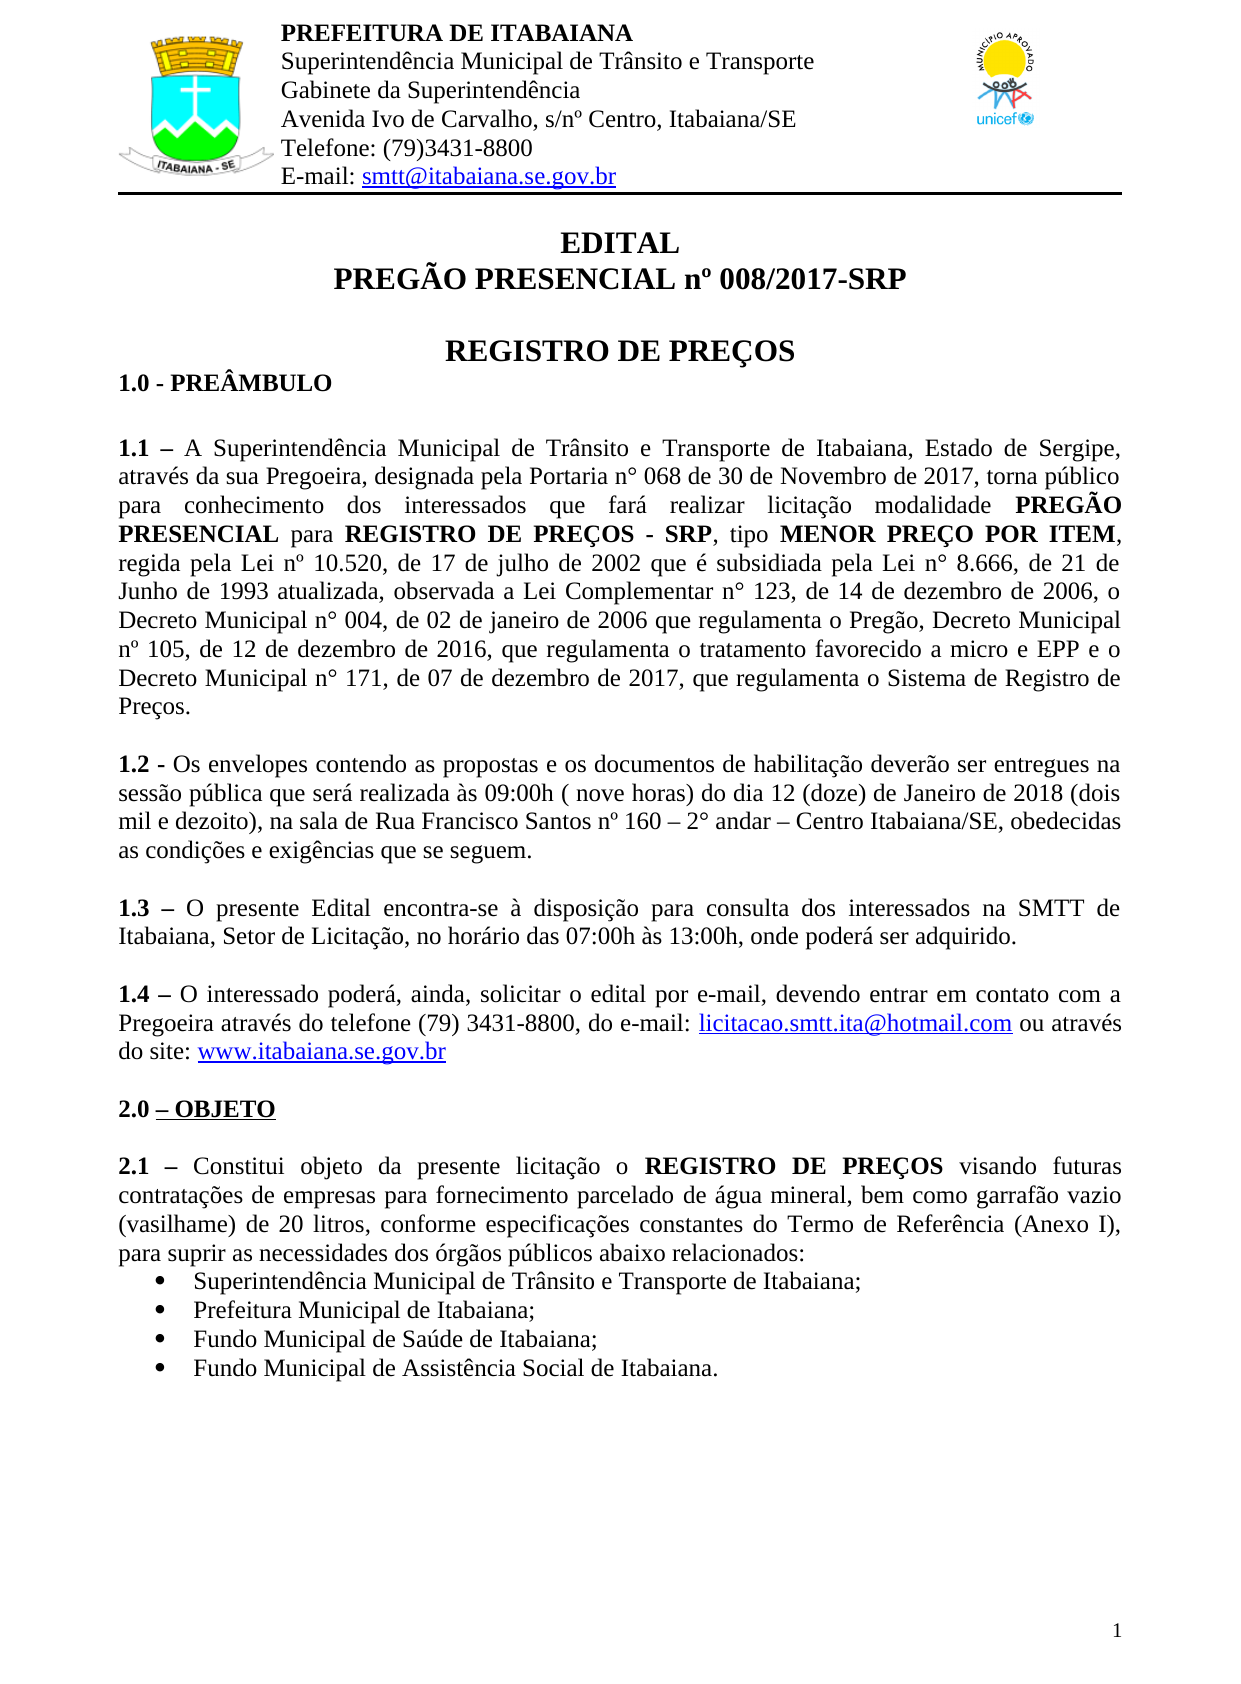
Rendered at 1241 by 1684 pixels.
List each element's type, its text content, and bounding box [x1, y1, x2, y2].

text 1.1 – A Superintendência Municipal de Trânsito e Transporte de Itabaiana, Estado de Sergipe, através da sua Pregoeira, designada pela Portaria n° 068 de 30 de Novembro de 2017, torna público para conhecimento dos interessados que fará realizar licitação modalidade PREGÃO PRESENCIAL para REGISTRO DE PREÇOS - SRP, tipo MENOR PREÇO POR ITEM, regida pela Lei nº 10.520, de 17 de julho de 2002 que é subsidiada pela Lei n° 8.666, de 21 de Junho de 1993 atualizada, observada a Lei Complementar n° 123, de 14 de dezembro de 2006, o Decreto Municipal n° 004, de 02 de janeiro de 2006 que regulamenta o Pregão, Decreto Municipal nº 105, de 12 de dezembro de 2016, que regulamenta o tratamento favorecido a micro e EPP e o Decreto Municipal n° 171, de 07 de dezembro de 2017, que regulamenta o Sistema de Registro de Preços. [118, 433, 1122, 720]
text REGISTRO DE PREÇOS [118, 332, 1122, 368]
list Prefeitura Municipal de Itabaiana; [156, 1295, 1122, 1324]
text 1.2 - Os envelopes contendo as propostas e os documentos de habilitação deverão ser entregues na sessão pública que será realizada às 09:00h ( nove horas) do dia 12 (doze) de Janeiro de 2018 (dois mil e dezoito), na sala de Rua Francisco Santos nº 160 – 2° andar – Centro Itabaiana/SE, obedecidas as condições e exigências que se seguem. [118, 749, 1122, 864]
picture [111, 31, 283, 186]
text 1.4 – O interessado poderá, ainda, solicitar o edital por e-mail, devendo entrar em contato com a Pregoeira através do telefone (79) 3431-8800, do e-mail: licitacao.smtt.ita@hotmail.com ou através do site: www.itabaiana.se.gov.br [118, 979, 1122, 1065]
text 1.3 – O presente Edital encontra-se à disposição para consulta dos interessados na SMTT de Itabaiana, Setor de Licitação, no horário das 07:00h às 13:00h, onde poderá ser adquirido. [118, 893, 1122, 950]
text 2.1 – Constitui objeto da presente licitação o REGISTRO DE PREÇOS visando futuras contratações de empresas para fornecimento parcelado de água mineral, bem como garrafão vazio (vasilhame) de 20 litros, conforme especificações constantes do Termo de Referência (Anexo I), para suprir as necessidades dos órgãos públicos abaixo relacionados: [118, 1151, 1122, 1266]
list Fundo Municipal de Assistência Social de Itabaiana. [156, 1353, 1122, 1381]
text EDITAL [118, 224, 1122, 260]
list Fundo Municipal de Saúde de Itabaiana; [156, 1324, 1122, 1353]
picture [972, 28, 1040, 128]
text PREGÃO PRESENCIAL nº 008/2017-SRP [118, 260, 1122, 296]
list – OBJETO [118, 1094, 1122, 1123]
text 1.0 - PREÂMBULO [118, 368, 1122, 397]
list Superintendência Municipal de Trânsito e Transporte de Itabaiana; [156, 1266, 1122, 1295]
